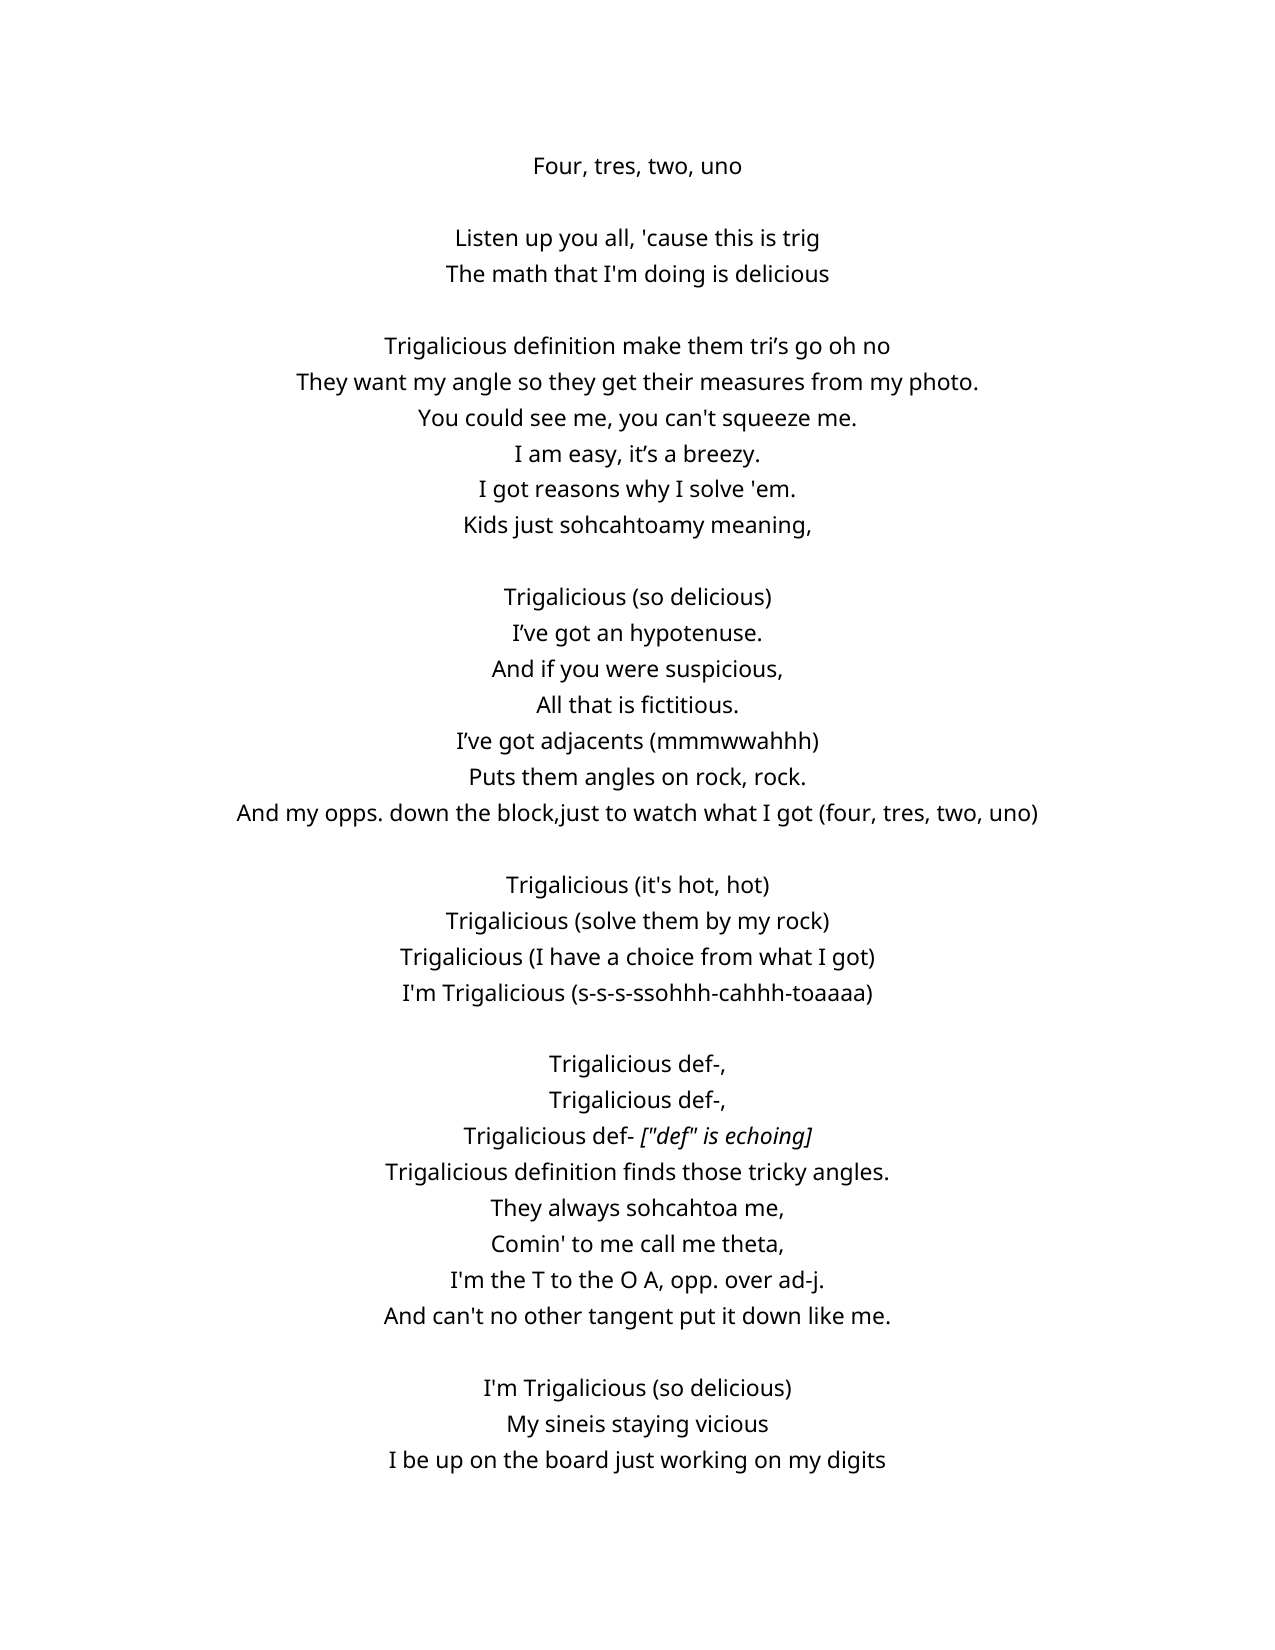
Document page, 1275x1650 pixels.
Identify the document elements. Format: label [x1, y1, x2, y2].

text [150, 150, 1125, 1475]
